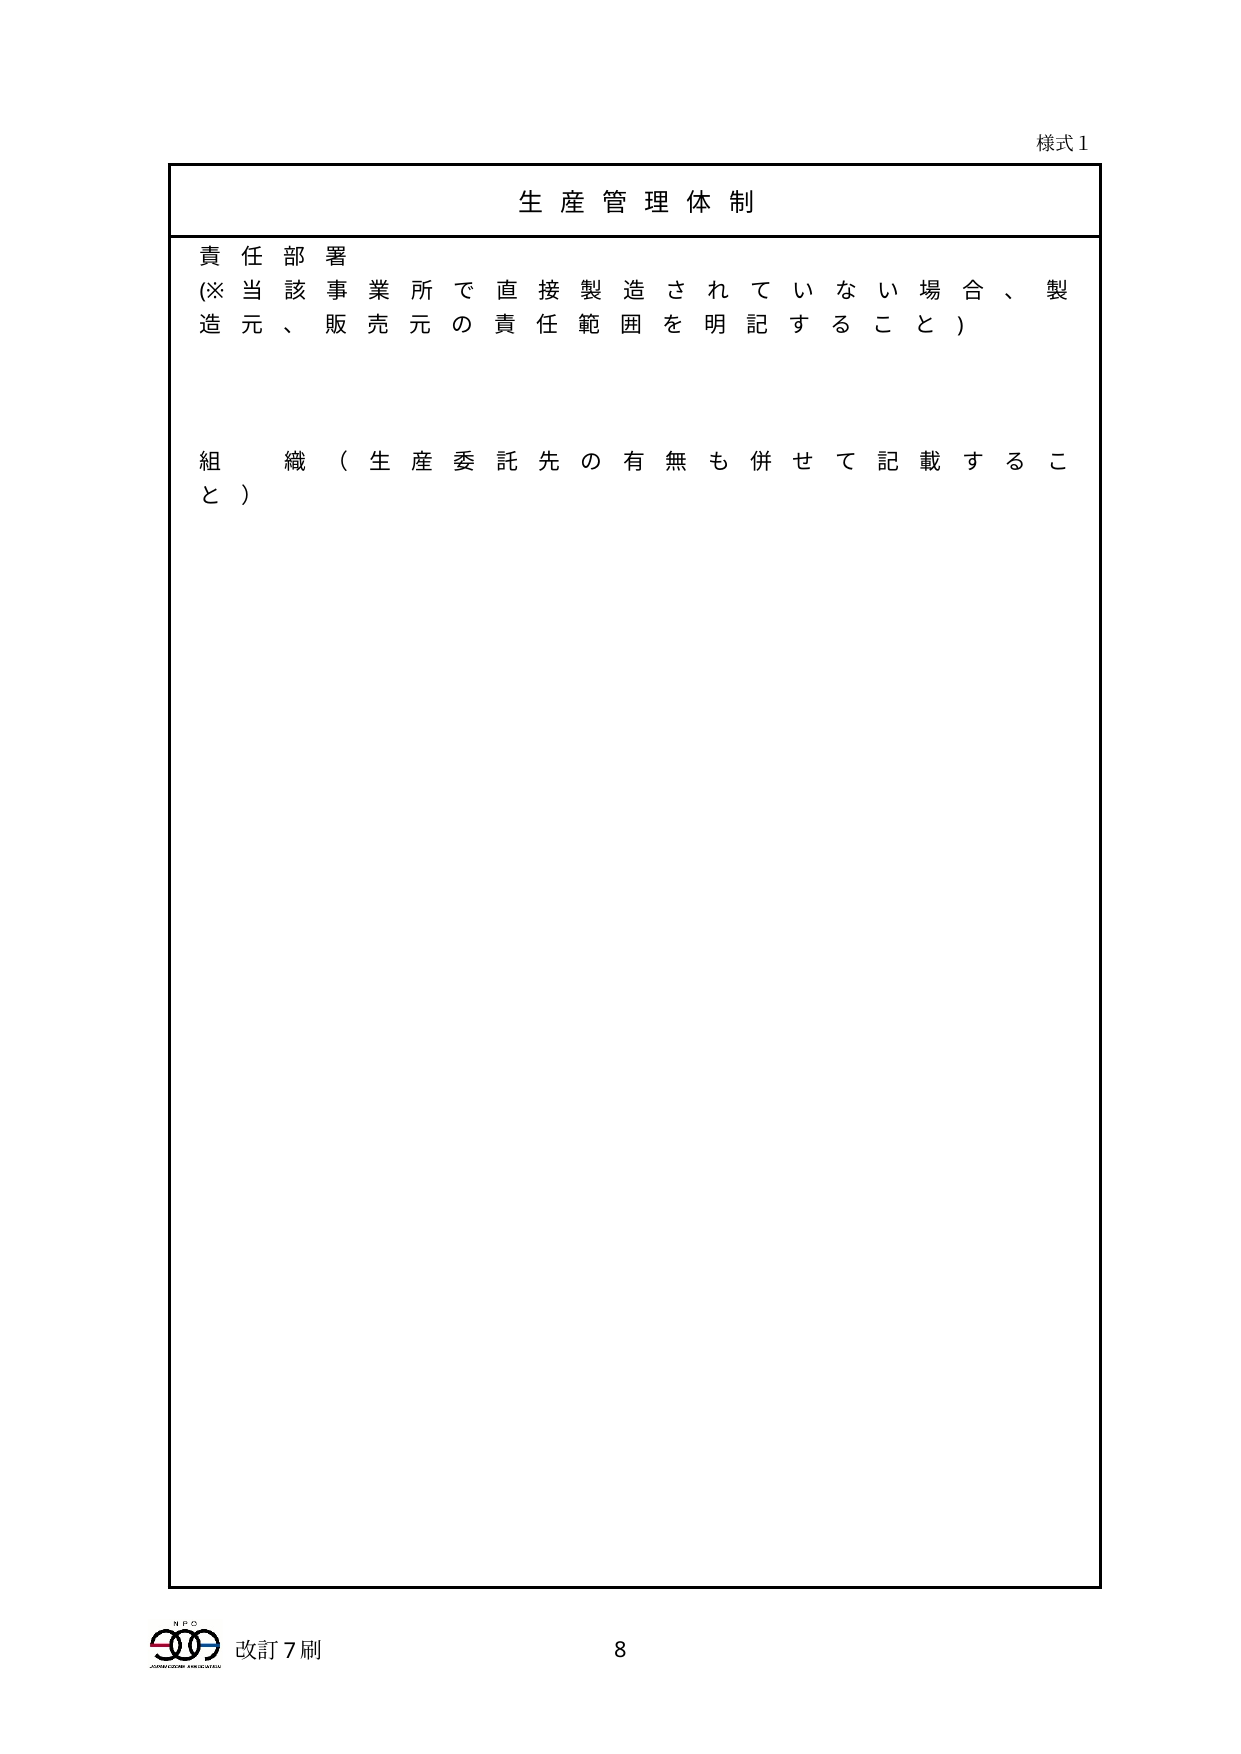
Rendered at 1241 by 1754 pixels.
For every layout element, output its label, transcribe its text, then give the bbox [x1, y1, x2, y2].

picture [147, 1619, 223, 1670]
table_header 生産管理体制 [171, 166, 1099, 235]
table_cell 責任部署 (※当該事業所で直接製造されていない場合、製造元、販売元の責任範囲を明記すること) 組 織（生産委託先の有無も併せて記載すること） [171, 238, 1099, 1586]
